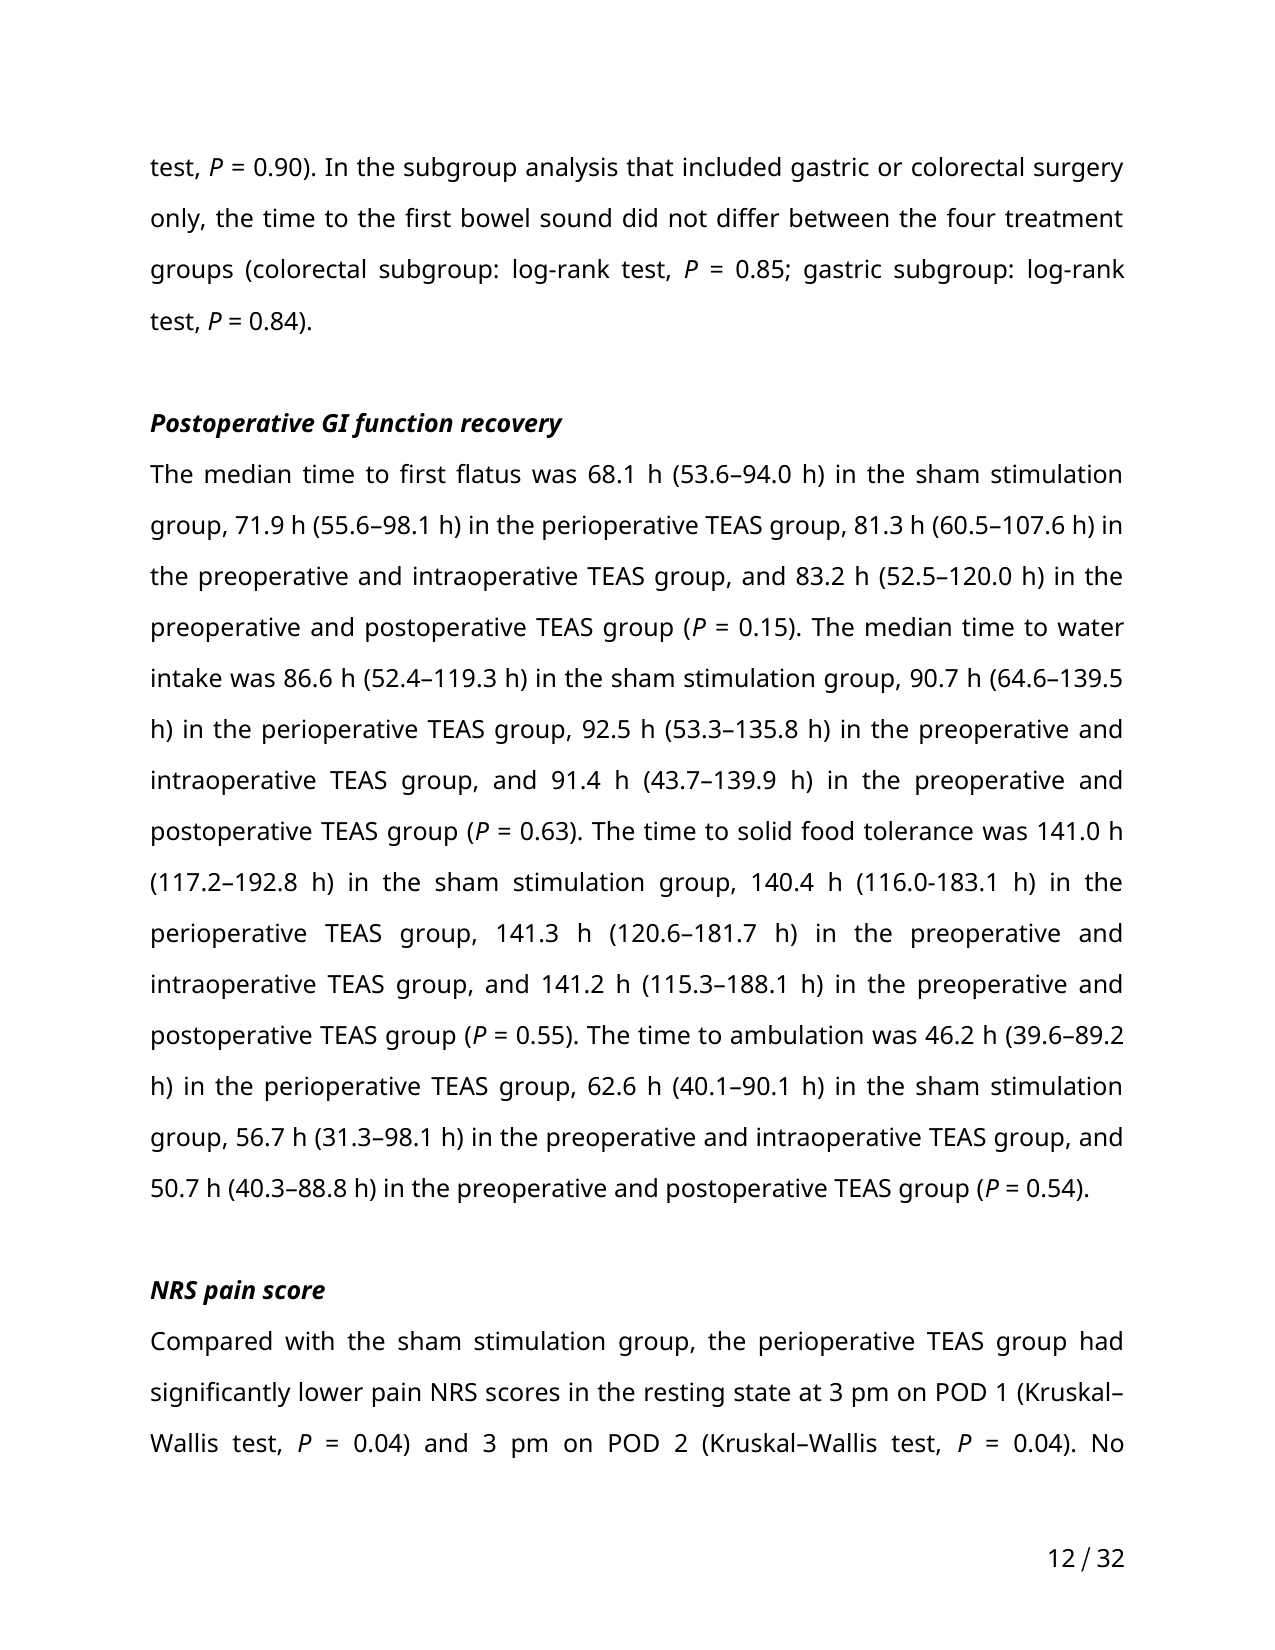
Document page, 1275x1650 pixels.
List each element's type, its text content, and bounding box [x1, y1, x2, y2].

text NRS pain score [150, 1273, 1125, 1307]
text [150, 150, 1125, 337]
text Postoperative GI function recovery [150, 405, 1125, 439]
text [150, 1324, 1125, 1460]
text The median time to first flatus was 68.1 h (53.6–94.0 h) in the sham stimulation group, 71.9 h (55.6–98.1 h) in the perioperative TEAS group, 81.3 h (60.5–107.6 h) in the preoperative and intraoperative TEAS group, and 83.2 h (52.5–120.0 h) in the preoperative and postoperative TEAS group (P = 0.15). The median time to water intake was 86.6 h (52.4–119.3 h) in the sham stimulation group, 90.7 h (64.6–139.5 h) in the perioperative TEAS group, 92.5 h (53.3–135.8 h) in the preoperative and intraoperative TEAS group, and 91.4 h (43.7–139.9 h) in the preoperative and postoperative TEAS group (P = 0.63). The time to solid food tolerance was 141.0 h (117.2–192.8 h) in the sham stimulation group, 140.4 h (116.0-183.1 h) in the perioperative TEAS group, 141.3 h (120.6–181.7 h) in the preoperative and intraoperative TEAS group, and 141.2 h (115.3–188.1 h) in the preoperative and postoperative TEAS group (P = 0.55). The time to ambulation was 46.2 h (39.6–89.2 h) in the perioperative TEAS group, 62.6 h (40.1–90.1 h) in the sham stimulation group, 56.7 h (31.3–98.1 h) in the preoperative and intraoperative TEAS group, and 50.7 h (40.3–88.8 h) in the preoperative and postoperative TEAS group (P = 0.54). [150, 456, 1125, 1205]
